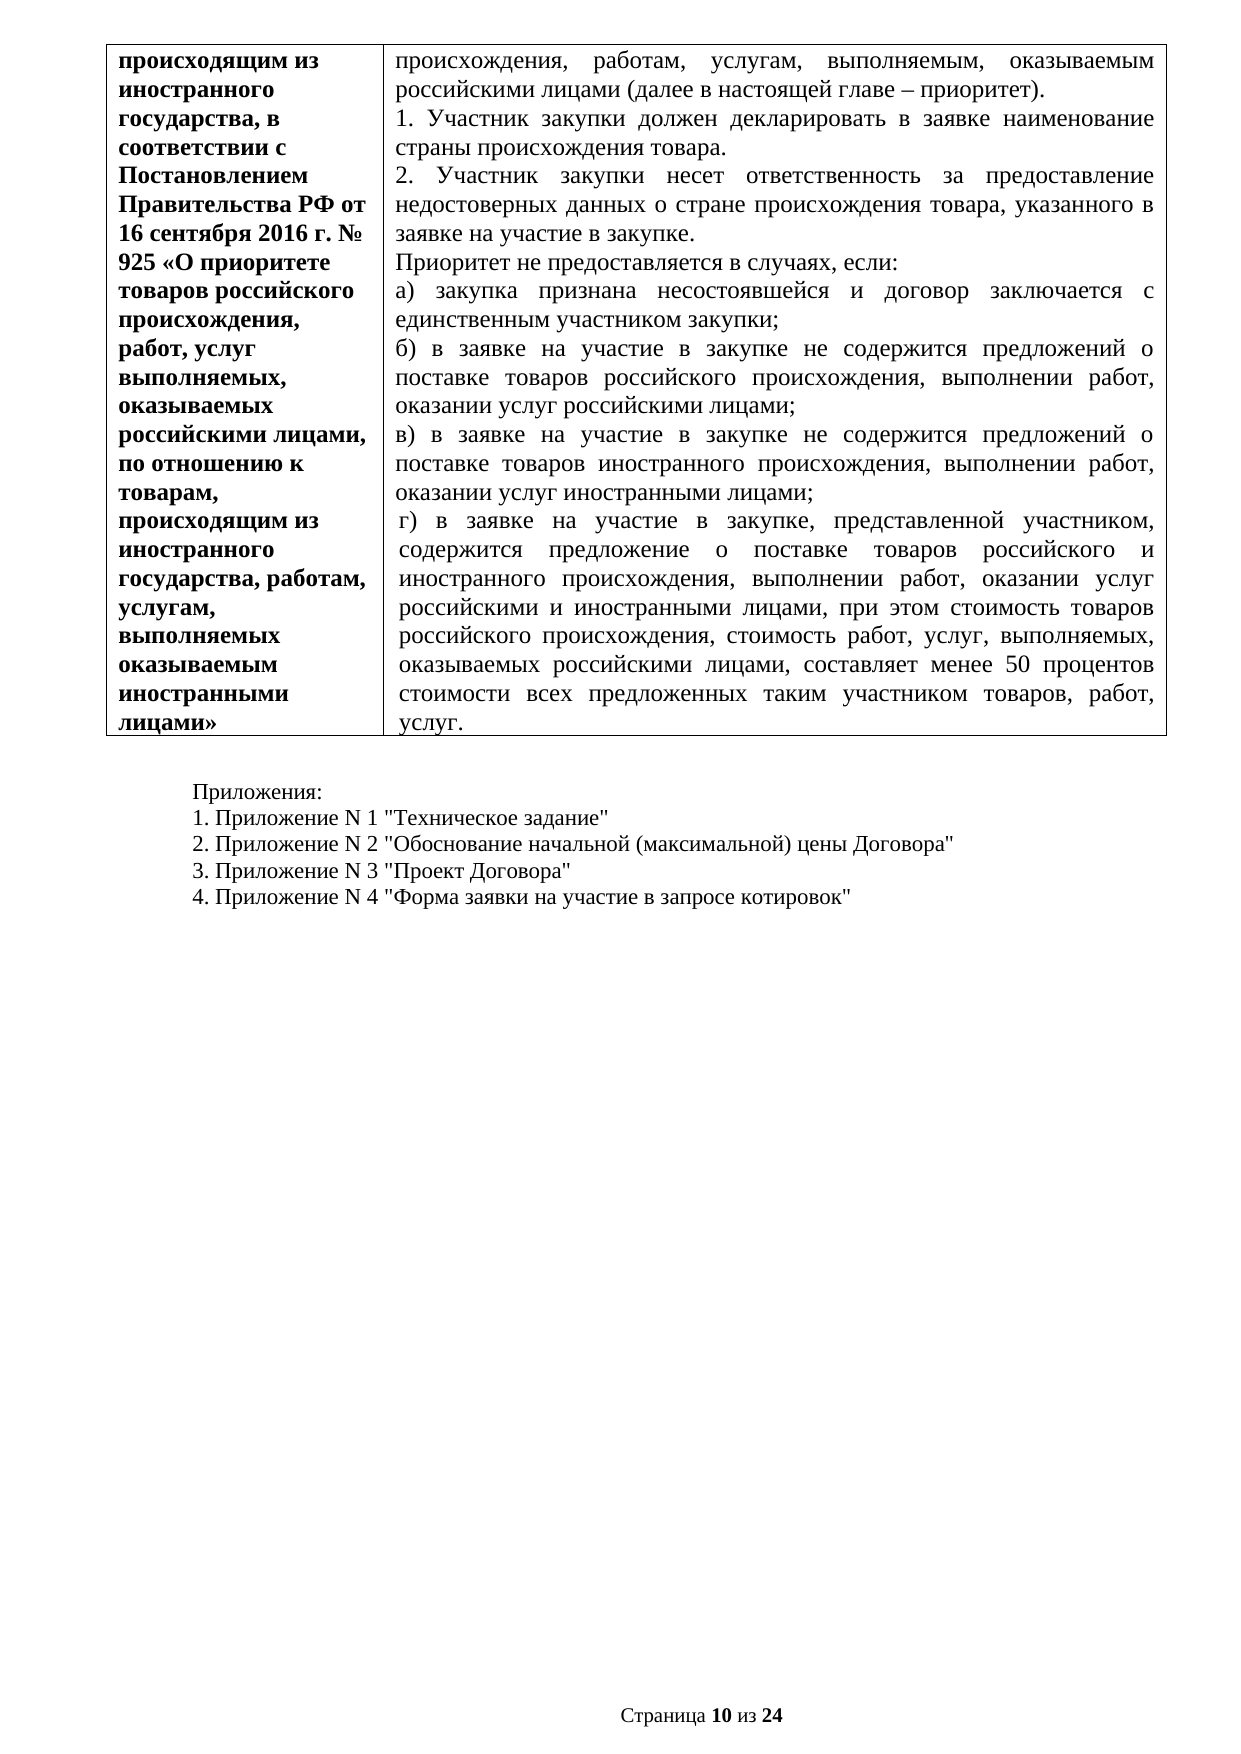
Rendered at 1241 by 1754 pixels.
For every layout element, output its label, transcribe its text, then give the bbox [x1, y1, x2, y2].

text 3. Приложение N 3 "Проект Договора" [118, 857, 1211, 883]
text 2. Приложение N 2 "Обоснование начальной (максимальной) цены Договора" [118, 830, 1211, 857]
text 4. Приложение N 4 "Форма заявки на участие в запросе котировок" [118, 883, 1211, 909]
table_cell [107, 45, 383, 735]
text 1. Приложение N 1 "Техническое задание" [118, 804, 1211, 830]
text Приложения: [118, 778, 1211, 804]
